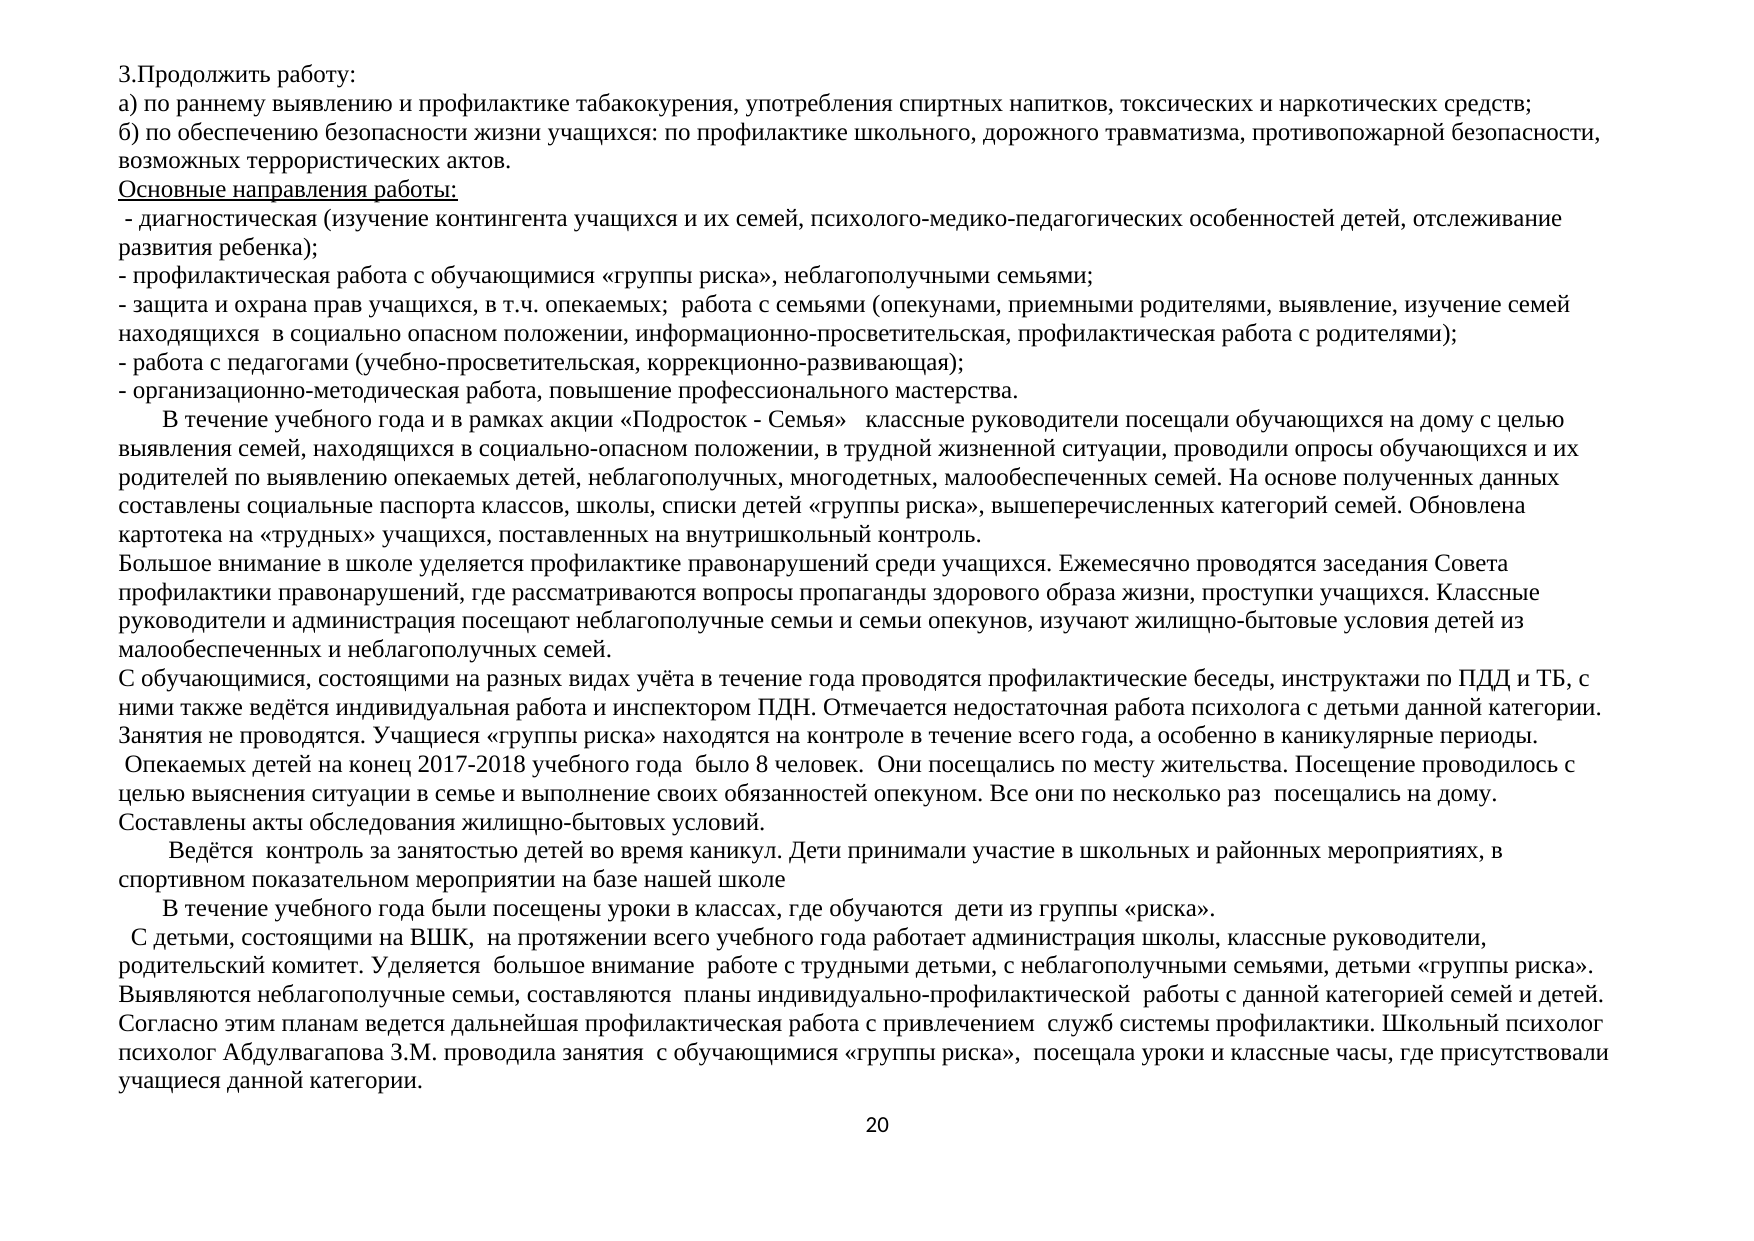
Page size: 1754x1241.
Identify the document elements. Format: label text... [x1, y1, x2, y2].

text С обучающимися, состоящими на разных видах учёта в течение года проводятся профилактические беседы, инструктажи по ПДД и ТБ, с ними также ведётся индивидуальная работа и инспектором ПДН. Отмечается недостаточная работа психолога с детьми данной категории. Занятия не проводятся. Учащиеся «группы риска» находятся на контроле в течение всего года, а особенно в каникулярные периоды. [118, 663, 1636, 749]
text Основные направления работы: [118, 174, 1636, 203]
text - профилактическая работа с обучающимися «группы риска», неблагополучными семьями; [118, 260, 1636, 289]
text - диагностическая (изучение контингента учащихся и их семей, психолого-медико-педагогических особенностей детей, отслеживание развития ребенка); [118, 203, 1636, 260]
text - работа с педагогами (учебно-просветительская, коррекционно-развивающая); [118, 347, 1636, 375]
text Ведётся контроль за занятостью детей во время каникул. Дети принимали участие в школьных и районных мероприятиях, в спортивном показательном мероприятии на базе нашей школе [118, 835, 1636, 893]
text В течение учебного года были посещены уроки в классах, где обучаются дети из группы «риска». [118, 893, 1636, 922]
text В течение учебного года и в рамках акции «Подросток - Семья» классные руководители посещали обучающихся на дому с целью выявления семей, находящихся в социально-опасном положении, в трудной жизненной ситуации, проводили опросы обучающихся и их родителей по выявлению опекаемых детей, неблагополучных, многодетных, малообеспеченных семей. На основе полученных данных составлены социальные паспорта классов, школы, списки детей «группы риска», вышеперечисленных категорий семей. Обновлена картотека на «трудных» учащихся, поставленных на внутришкольный контроль. [118, 404, 1636, 548]
text - организационно-методическая работа, повышение профессионального мастерства. [118, 375, 1636, 404]
text - защита и охрана прав учащихся, в т.ч. опекаемых; работа с семьями (опекунами, приемными родителями, выявление, изучение семей находящихся в социально опасном положении, информационно-просветительская, профилактическая работа с родителями); [118, 289, 1636, 347]
text б) по обеспечению безопасности жизни учащихся: по профилактике школьного, дорожного травматизма, противопожарной безопасности, возможных террористических актов. [118, 117, 1636, 174]
text а) по раннему выявлению и профилактике табакокурения, употребления спиртных напитков, токсических и наркотических средств; [118, 88, 1636, 117]
text Опекаемых детей на конец 2017-2018 учебного года было 8 человек. Они посещались по месту жительства. Посещение проводилось с целью выяснения ситуации в семье и выполнение своих обязанностей опекуном. Все они по несколько раз посещались на дому. Составлены акты обследования жилищно-бытовых условий. [118, 749, 1636, 835]
text Большое внимание в школе уделяется профилактике правонарушений среди учащихся. Ежемесячно проводятся заседания Совета профилактики правонарушений, где рассматриваются вопросы пропаганды здорового образа жизни, проступки учащихся. Классные руководители и администрация посещают неблагополучные семьи и семьи опекунов, изучают жилищно-бытовые условия детей из малообеспеченных и неблагополучных семей. [118, 548, 1636, 663]
text С детьми, состоящими на ВШК, на протяжении всего учебного года работает администрация школы, классные руководители, родительский комитет. Уделяется большое внимание работе с трудными детьми, с неблагополучными семьями, детьми «группы риска». Выявляются неблагополучные семьи, составляются планы индивидуально-профилактической работы с данной категорией семей и детей. Согласно этим планам ведется дальнейшая профилактическая работа с привлечением служб системы профилактики. Школьный психолог психолог Абдулвагапова З.М. проводила занятия с обучающимися «группы риска», посещала уроки и классные часы, где присутствовали учащиеся данной категории. [118, 922, 1636, 1094]
text 3.Продолжить работу: [118, 59, 1636, 88]
